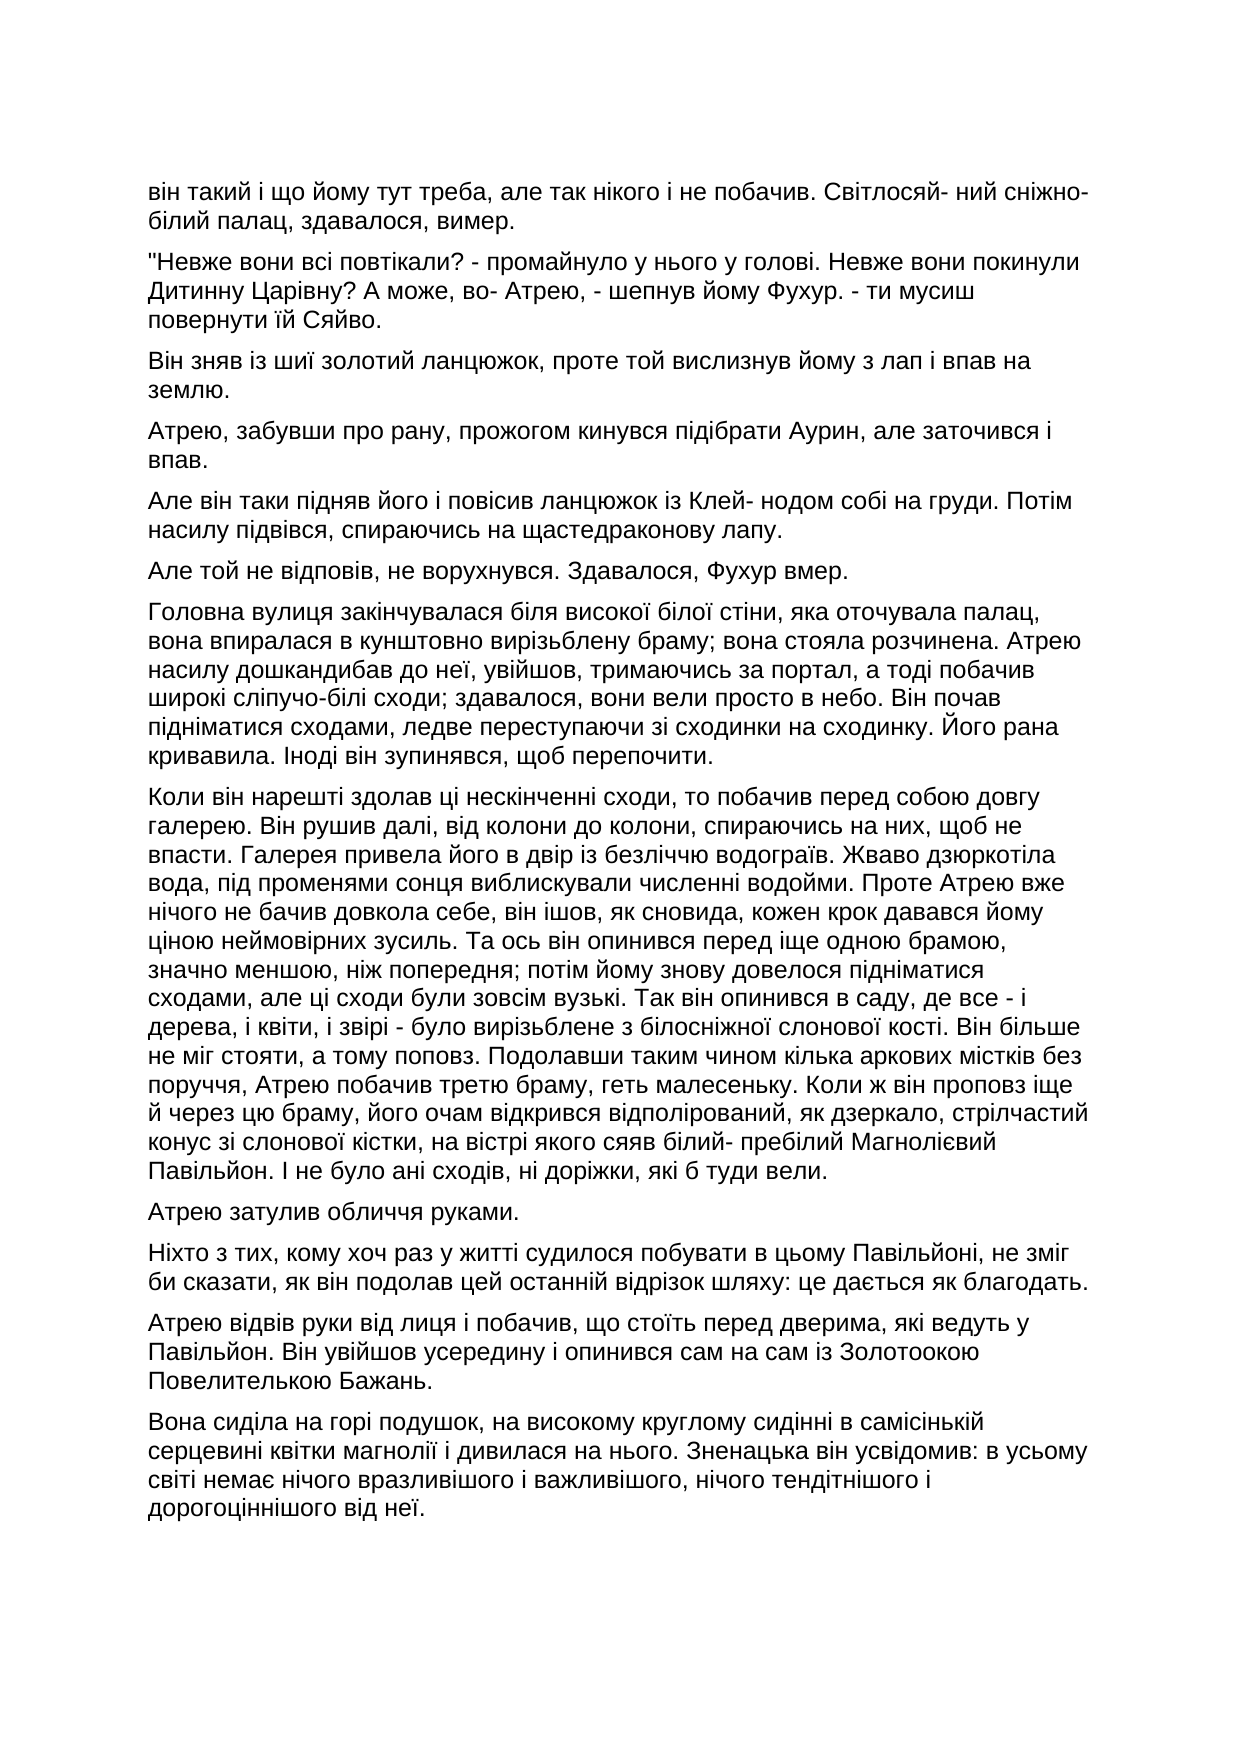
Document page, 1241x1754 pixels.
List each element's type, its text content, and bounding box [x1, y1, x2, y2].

text Ніхто з тих, кому хоч раз у житті судилося побувати в цьому Павільйоні, не зміг би сказати, як він подолав цей останній відрізок шляху: це дається як благодать. [148, 1238, 1092, 1296]
text "Невже вони всі повтікали? - промайнуло у нього у голові. Невже вони покинули Дитинну Царівну? А може, во- Атрею, - шепнув йому Фухур. - ти мусиш повернути їй Сяйво. [148, 247, 1092, 333]
text Але він таки підняв його і повісив ланцюжок із Клей- нодом собі на груди. Потім насилу підвівся, спираючись на щастедраконову лапу. [148, 486, 1092, 543]
text Атрею відвів руки від лиця і побачив, що стоїть перед дверима, які ведуть у Павільйон. Він увійшов усередину і опинився сам на сам із Золотоокою Повелителькою Бажань. [148, 1308, 1092, 1395]
text Він зняв із шиї золотий ланцюжок, проте той вислизнув йому з лап і впав на землю. [148, 346, 1092, 403]
text Головна вулиця закінчувалася біля високої білої стіни, яка оточувала палац, вона впиралася в кунштовно вирізьблену браму; вона стояла розчинена. Атрею насилу дошкандибав до неї, увійшов, тримаючись за портал, а тоді побачив широкі сліпучо-білі сходи; здавалося, вони вели просто в небо. Він почав підніматися сходами, ледве переступаючи зі сходинки на сходинку. Його рана кривавила. Іноді він зупинявся, щоб перепочити. [148, 597, 1092, 770]
text Атрею, забувши про рану, прожогом кинувся підібрати Аурин, але заточився і впав. [148, 416, 1092, 473]
text Але той не відповів, не ворухнувся. Здавалося, Фухур вмер. [148, 556, 1092, 585]
text Коли він нарешті здолав ці нескінченні сходи, то побачив перед собою довгу галерею. Він рушив далі, від колони до колони, спираючись на них, щоб не впасти. Галерея привела його в двір із безліччю водограїв. Жваво дзюркотіла вода, під променями сонця виблискували численні водойми. Проте Атрею вже нічого не бачив довкола себе, він ішов, як сновида, кожен крок давався йому ціною неймовірних зусиль. Та ось він опинився перед іще одною брамою, значно меншою, ніж попередня; потім йому знову довелося підніматися сходами, але ці сходи були зовсім вузькі. Так він опинився в саду, де все - і дерева, і квіти, і звірі - було вирізьблене з білосніжної слонової кості. Він більше не міг стояти, а тому поповз. Подолавши таким чином кілька аркових містків без поруччя, Атрею побачив третю браму, геть малесеньку. Коли ж він проповз іще й через цю браму, його очам відкрився відполірований, як дзеркало, стрілчастий конус зі слонової кістки, на вістрі якого сяяв білий- пребілий Магнолієвий Павільйон. І не було ані сходів, ні доріжки, які б туди вели. [148, 782, 1092, 1185]
text Атрею затулив обличчя руками. [148, 1197, 1092, 1226]
text Вона сиділа на горі подушок, на високому круглому сидінні в самісінькій серцевині квітки магнолії і дивилася на нього. Зненацька він усвідомив: в усьому світі немає нічого вразливішого і важливішого, нічого тендітнішого і дорогоціннішого від неї. [148, 1407, 1092, 1522]
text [148, 177, 1092, 235]
